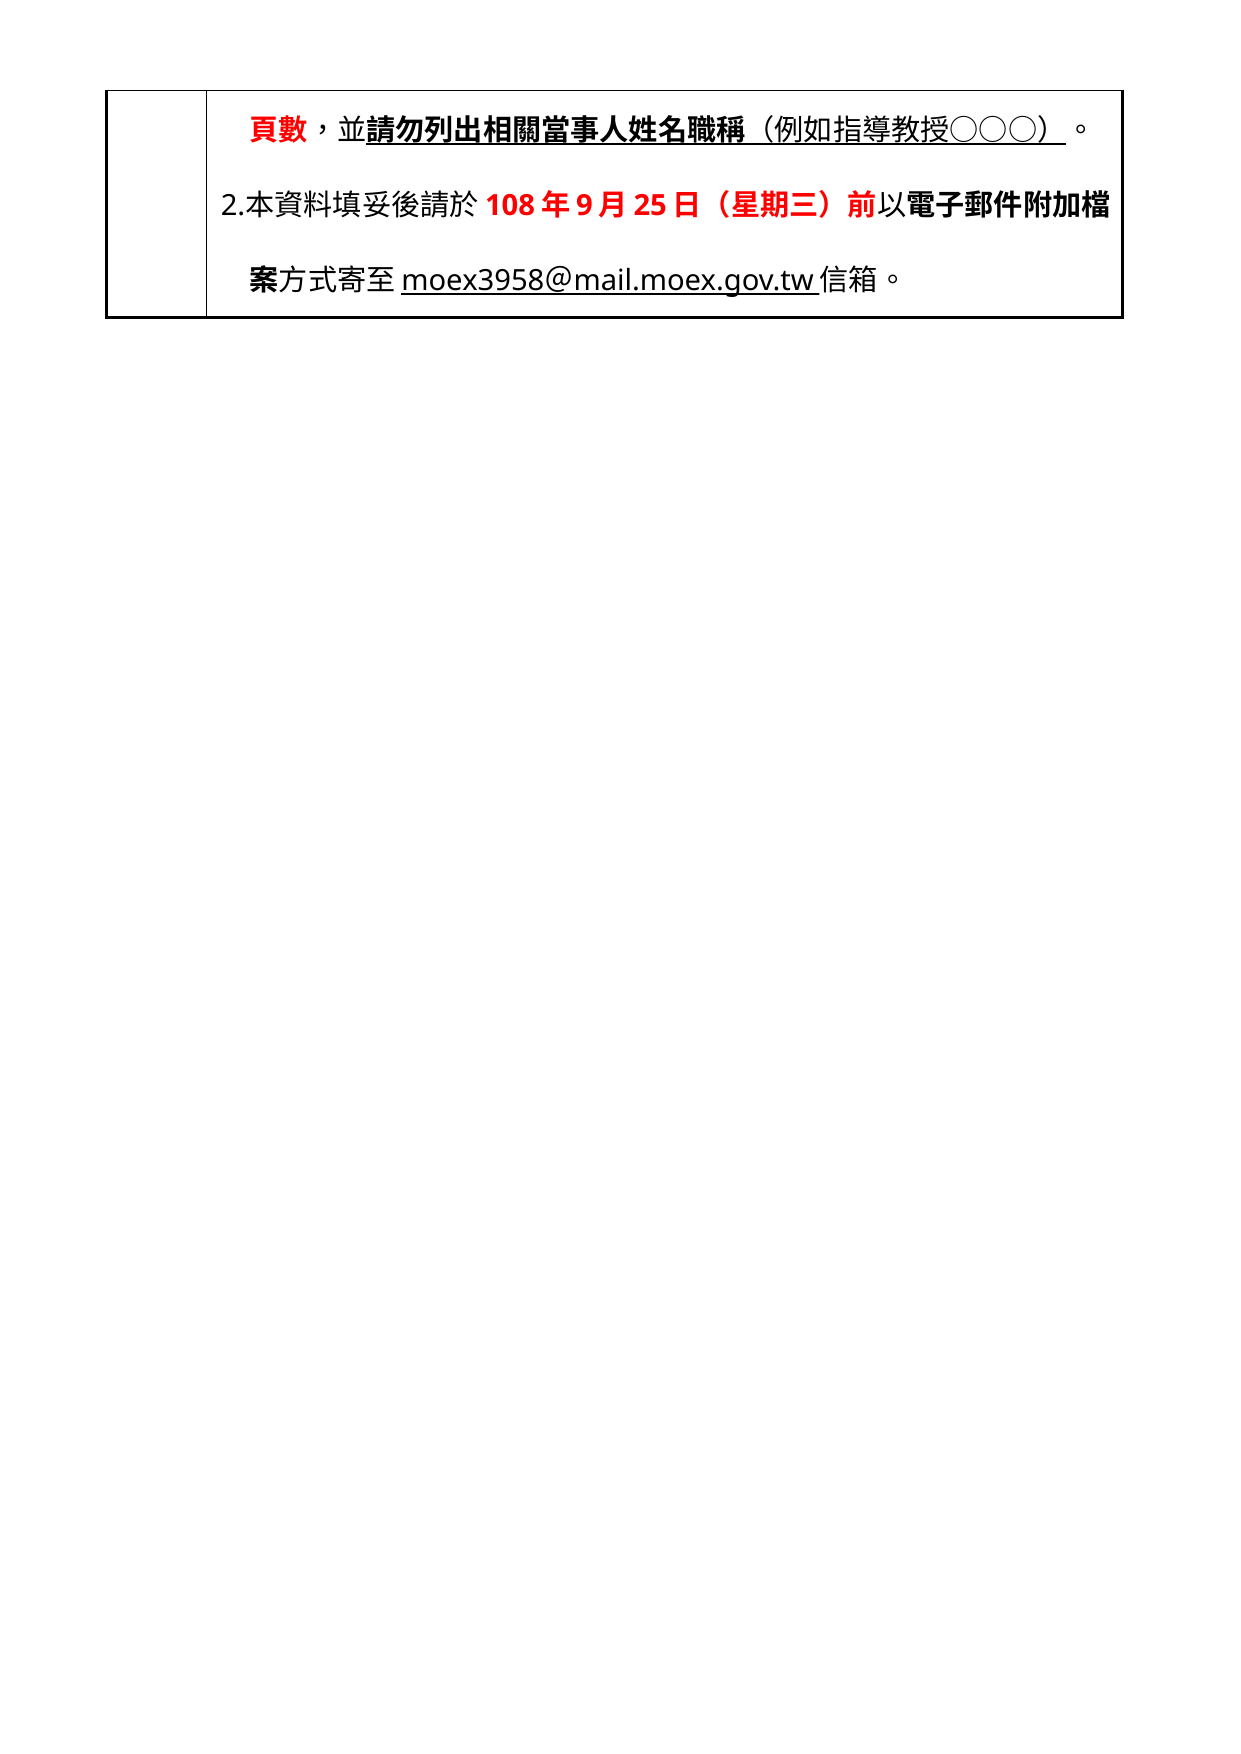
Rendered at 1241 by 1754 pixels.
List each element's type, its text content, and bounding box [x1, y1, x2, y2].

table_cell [207, 91, 1121, 316]
table_cell 備註 [108, 91, 206, 316]
